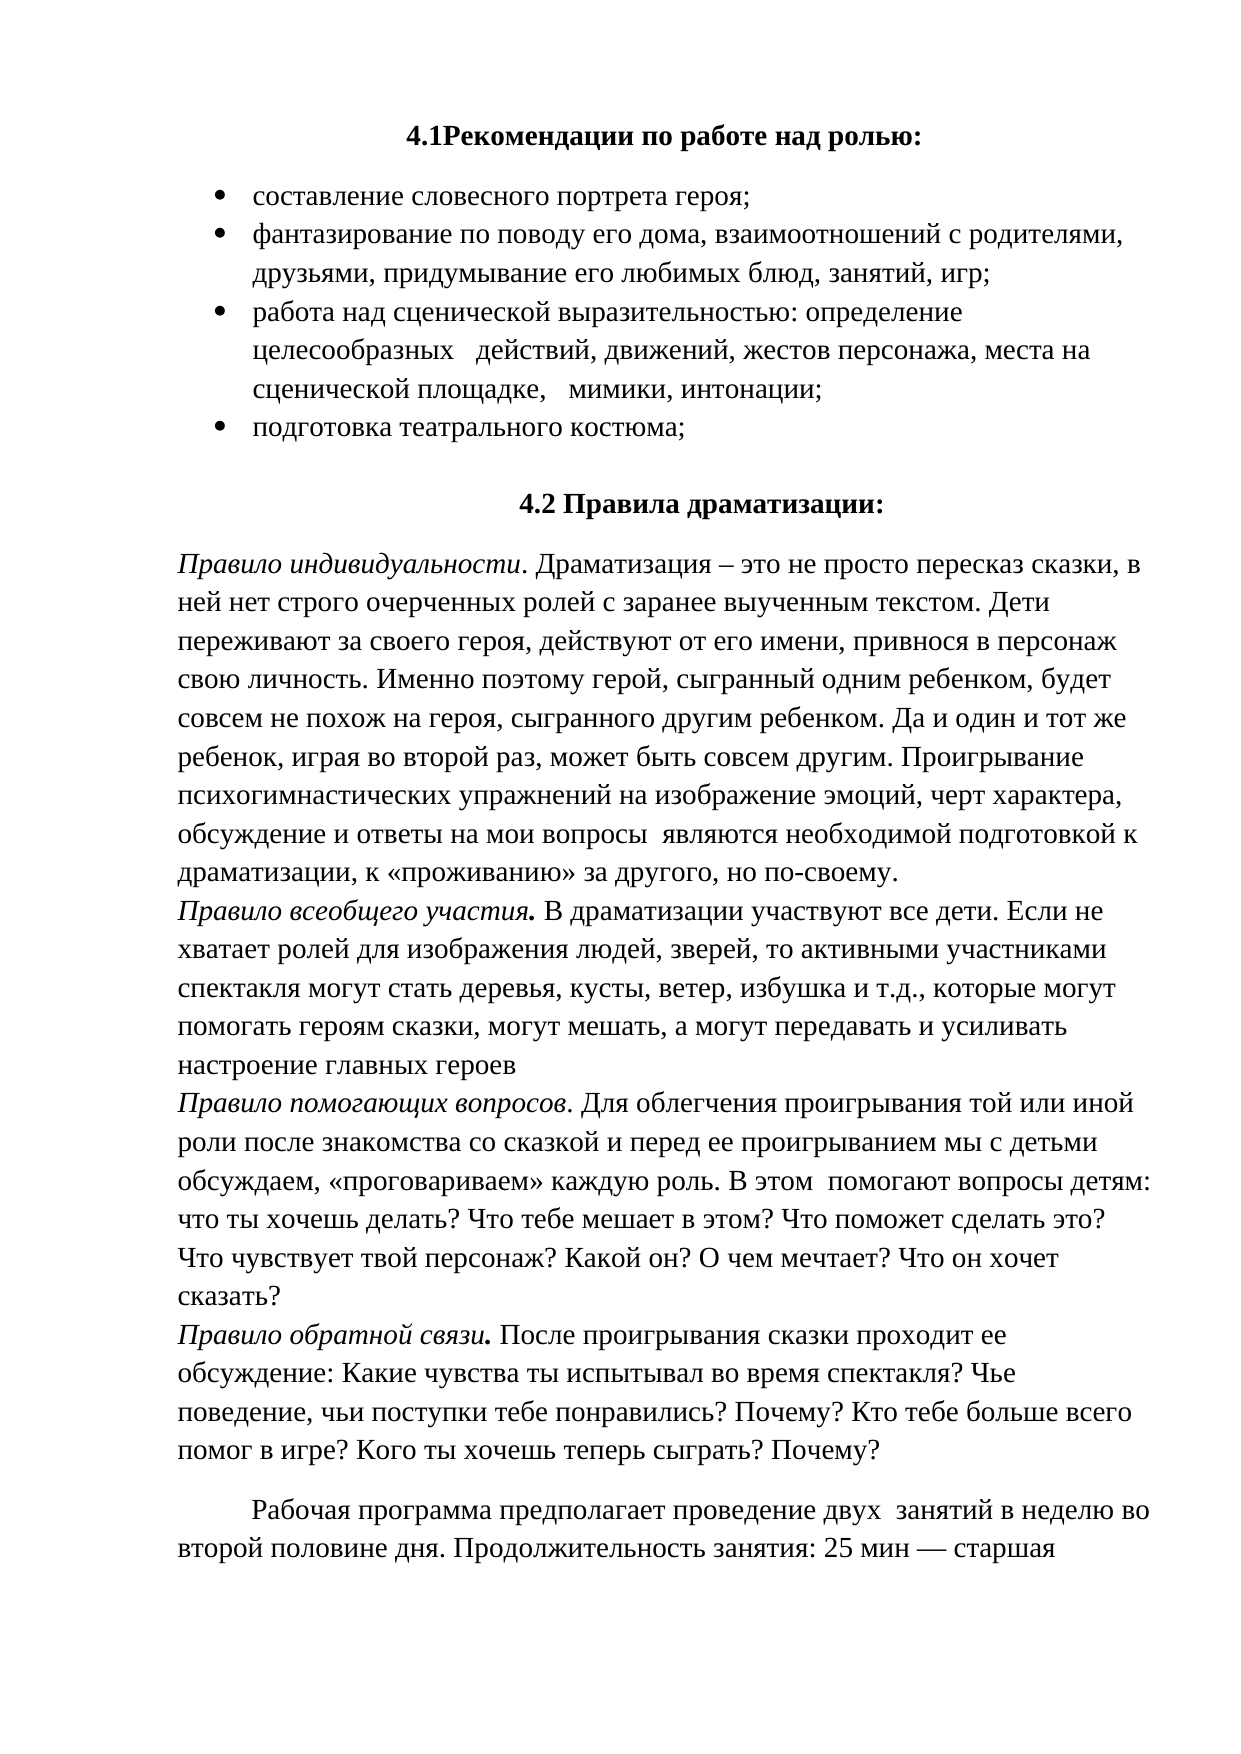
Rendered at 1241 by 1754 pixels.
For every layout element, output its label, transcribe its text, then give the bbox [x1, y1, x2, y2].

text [177, 1492, 1152, 1564]
text Правило индивидуальности. Драматизация – это не просто пересказ сказки, в ней нет строго очерченных ролей с заранее выученным текстом. Дети переживают за своего героя, действуют от его имени, привнося в персонаж свою личность. Именно поэтому герой, сыгранный одним ребенком, будет совсем не похож на героя, сыгранного другим ребенком. Да и один и тот же ребенок, играя во второй раз, может быть совсем другим. Проигрывание психогимнастических упражнений на изображение эмоций, черт характера, обсуждение и ответы на мои вопросы являются необходимой подготовкой к драматизации, к «проживанию» за другого, но по-своему. Правило всеобщего участия. В драматизации участвуют все дети. Если не хватает ролей для изображения людей, зверей, то активными участниками спектакля могут стать деревья, кусты, ветер, избушка и т.д., которые могут помогать героям сказки, могут мешать, а могут передавать и усиливать настроение главных героев Правило помогающих вопросов. Для облегчения проигрывания той или иной роли после знакомства со сказкой и перед ее проигрыванием мы с детьми обсуждаем, «проговариваем» каждую роль. В этом помогают вопросы детям: что ты хочешь делать? Что тебе мешает в этом? Что поможет сделать это? Что чувствует твой персонаж? Какой он? О чем мечтает? Что он хочет сказать? Правило обратной связи. После проигрывания сказки проходит ее обсуждение: Какие чувства ты испытывал во время спектакля? Чье поведение, чьи поступки тебе понравились? Почему? Кто тебе больше всего помог в игре? Кого ты хочешь теперь сыграть? Почему? [177, 546, 1152, 1466]
list 4.2 Правила драматизации: [252, 487, 1152, 520]
list составление словесного портрета героя; [215, 178, 1152, 212]
text 4.1Рекомендации по работе над ролью: [177, 118, 1152, 152]
list подготовка театрального костюма; [215, 409, 1152, 443]
list фантазирование по поводу его дома, взаимоотношений с родителями, друзьями, придумывание его любимых блюд, занятий, игр; [215, 217, 1152, 289]
list работа над сценической выразительностью: определение целесообразных действий, движений, жестов персонажа, места на сценической площадке, мимики, интонации; [215, 294, 1152, 404]
